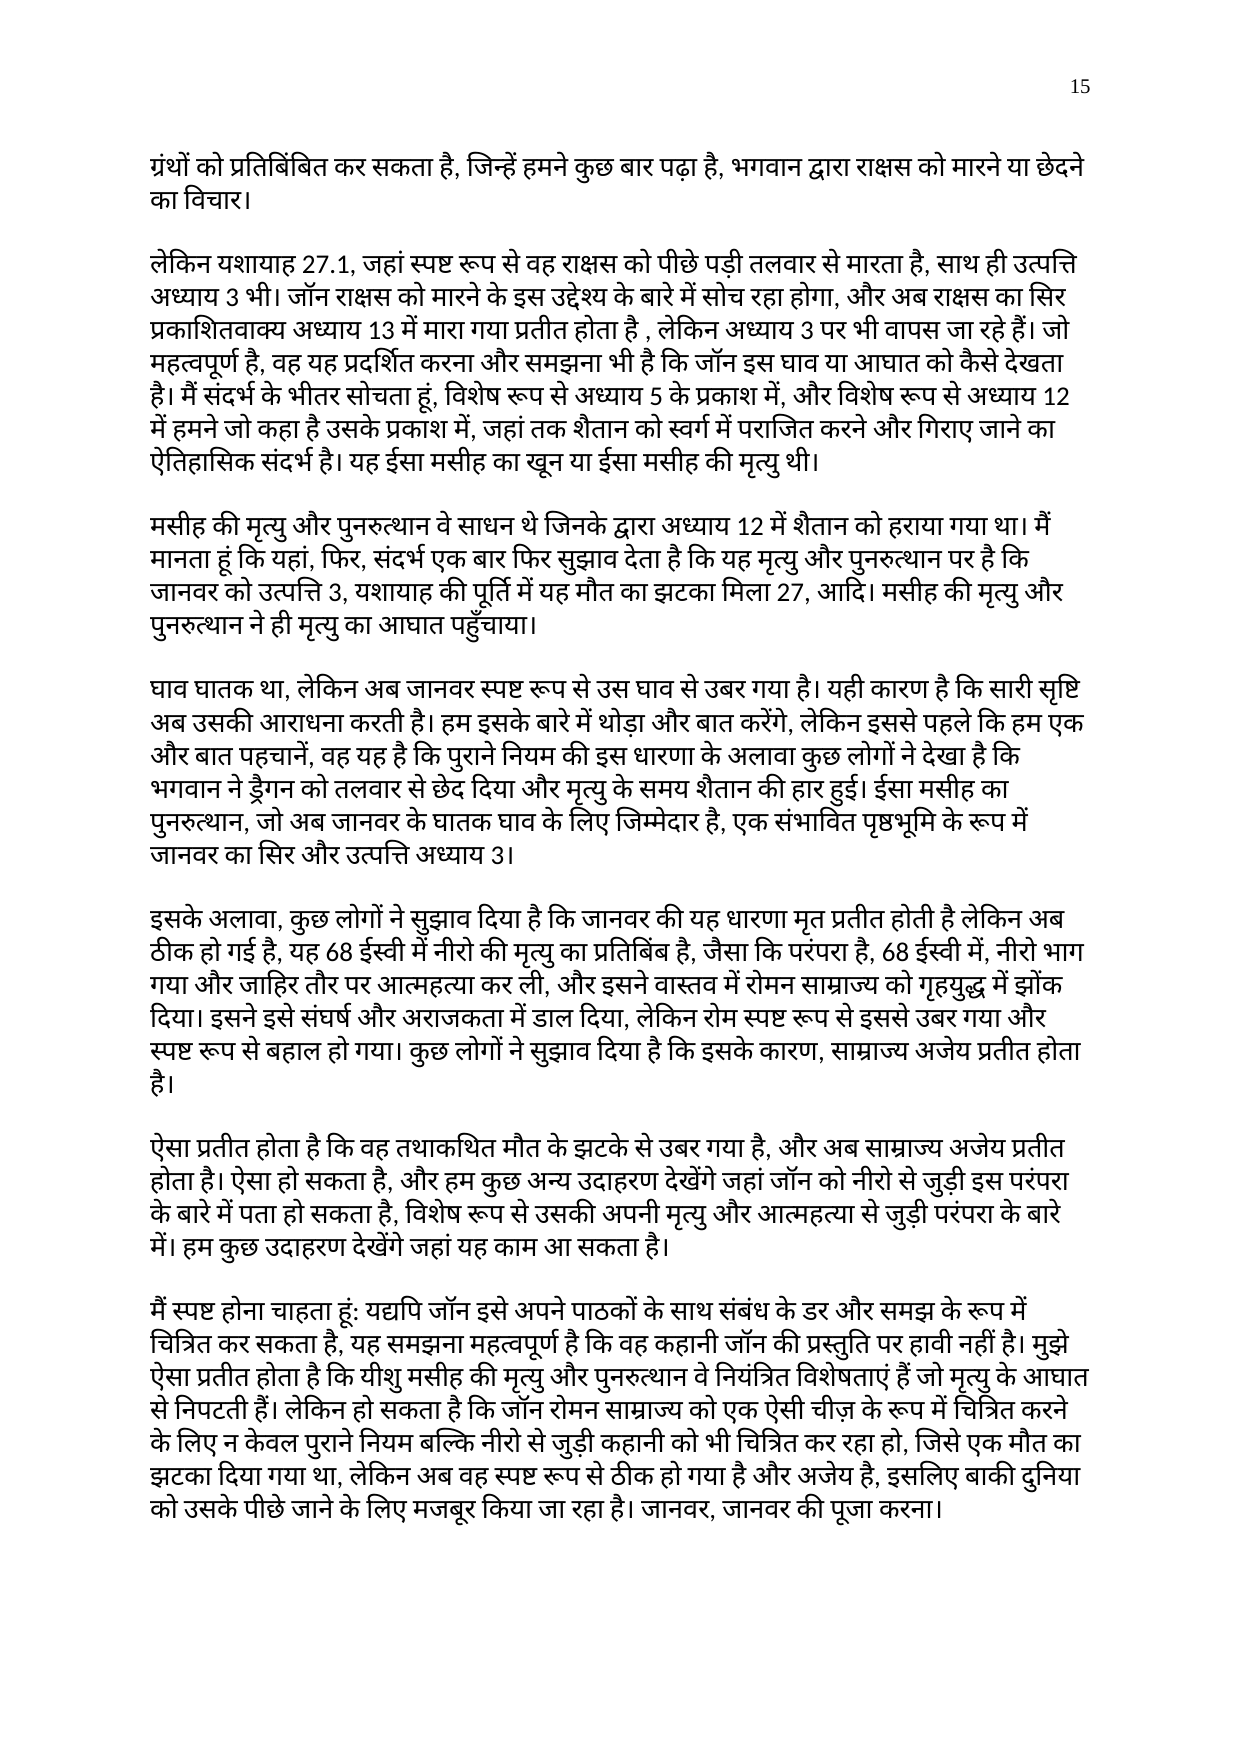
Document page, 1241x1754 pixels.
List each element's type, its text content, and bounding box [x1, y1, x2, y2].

text मैं स्पष्ट होना चाहता हूं: यद्यपि जॉन इसे अपने पाठकों के साथ संबंध के डर और समझ के रूप में चित्रित कर सकता है, यह समझना महत्वपूर्ण है कि वह कहानी जॉन की प्रस्तुति पर हावी नहीं है। मुझे ऐसा प्रतीत होता है कि यीशु मसीह की मृत्यु और पुनरुत्थान वे नियंत्रित विशेषताएं हैं जो मृत्यु के आघात से निपटती हैं। लेकिन हो सकता है कि जॉन रोमन साम्राज्य को एक ऐसी चीज़ के रूप में चित्रित करने के लिए न केवल पुराने नियम बल्कि नीरो से जुड़ी कहानी को भी चित्रित कर रहा हो, जिसे एक मौत का झटका दिया गया था, लेकिन अब वह स्पष्ट रूप से ठीक हो गया है और अजेय है, इसलिए बाकी दुनिया को उसके पीछे जाने के लिए मजबूर किया जा रहा है। जानवर, जानवर की पूजा करना। [150, 1294, 1090, 1526]
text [150, 150, 1090, 216]
text इसके अलावा, कुछ लोगों ने सुझाव दिया है कि जानवर की यह धारणा मृत प्रतीत होती है लेकिन अब ठीक हो गई है, यह 68 ईस्वी में नीरो की मृत्यु का प्रतिबिंब है, जैसा कि परंपरा है, 68 ईस्वी में, नीरो भाग गया और जाहिर तौर पर आत्महत्या कर ली, और इसने वास्तव में रोमन साम्राज्य को गृहयुद्ध में झोंक दिया। इसने इसे संघर्ष और अराजकता में डाल दिया, लेकिन रोम स्पष्ट रूप से इससे उबर गया और स्पष्ट रूप से बहाल हो गया। कुछ लोगों ने सुझाव दिया है कि इसके कारण, साम्राज्य अजेय प्रतीत होता है। [150, 902, 1090, 1100]
text लेकिन यशायाह 27.1, जहां स्पष्ट रूप से वह राक्षस को पीछे पड़ी तलवार से मारता है, साथ ही उत्पत्ति अध्याय 3 भी। जॉन राक्षस को मारने के इस उद्देश्य के बारे में सोच रहा होगा, और अब राक्षस का सिर प्रकाशितवाक्य अध्याय 13 में मारा गया प्रतीत होता है , लेकिन अध्याय 3 पर भी वापस जा रहे हैं। जो महत्वपूर्ण है, वह यह प्रदर्शित करना और समझना भी है कि जॉन इस घाव या आघात को कैसे देखता है। मैं संदर्भ के भीतर सोचता हूं, विशेष रूप से अध्याय 5 के प्रकाश में, और विशेष रूप से अध्याय 12 में हमने जो कहा है उसके प्रकाश में, जहां तक शैतान को स्वर्ग में पराजित करने और गिराए जाने का ऐतिहासिक संदर्भ है। यह ईसा मसीह का खून या ईसा मसीह की मृत्यु थी। [150, 247, 1090, 478]
text मसीह की मृत्यु और पुनरुत्थान वे साधन थे जिनके द्वारा अध्याय 12 में शैतान को हराया गया था। मैं मानता हूं कि यहां, फिर, संदर्भ एक बार फिर सुझाव देता है कि यह मृत्यु और पुनरुत्थान पर है कि जानवर को उत्पत्ति 3, यशायाह की पूर्ति में यह मौत का झटका मिला 27, आदि। मसीह की मृत्यु और पुनरुत्थान ने ही मृत्यु का आघात पहुँचाया। [150, 509, 1090, 642]
text ऐसा प्रतीत होता है कि वह तथाकथित मौत के झटके से उबर गया है, और अब साम्राज्य अजेय प्रतीत होता है। ऐसा हो सकता है, और हम कुछ अन्य उदाहरण देखेंगे जहां जॉन को नीरो से जुड़ी इस परंपरा के बारे में पता हो सकता है, विशेष रूप से उसकी अपनी मृत्यु और आत्महत्या से जुड़ी परंपरा के बारे में। हम कुछ उदाहरण देखेंगे जहां यह काम आ सकता है। [150, 1131, 1090, 1263]
text घाव घातक था, लेकिन अब जानवर स्पष्ट रूप से उस घाव से उबर गया है। यही कारण है कि सारी सृष्टि अब उसकी आराधना करती है। हम इसके बारे में थोड़ा और बात करेंगे, लेकिन इससे पहले कि हम एक और बात पहचानें, वह यह है कि पुराने नियम की इस धारणा के अलावा कुछ लोगों ने देखा है कि भगवान ने ड्रैगन को तलवार से छेद दिया और मृत्यु के समय शैतान की हार हुई। ईसा मसीह का पुनरुत्थान, जो अब जानवर के घातक घाव के लिए जिम्मेदार है, एक संभावित पृष्ठभूमि के रूप में जानवर का सिर और उत्पत्ति अध्याय 3। [150, 673, 1090, 871]
